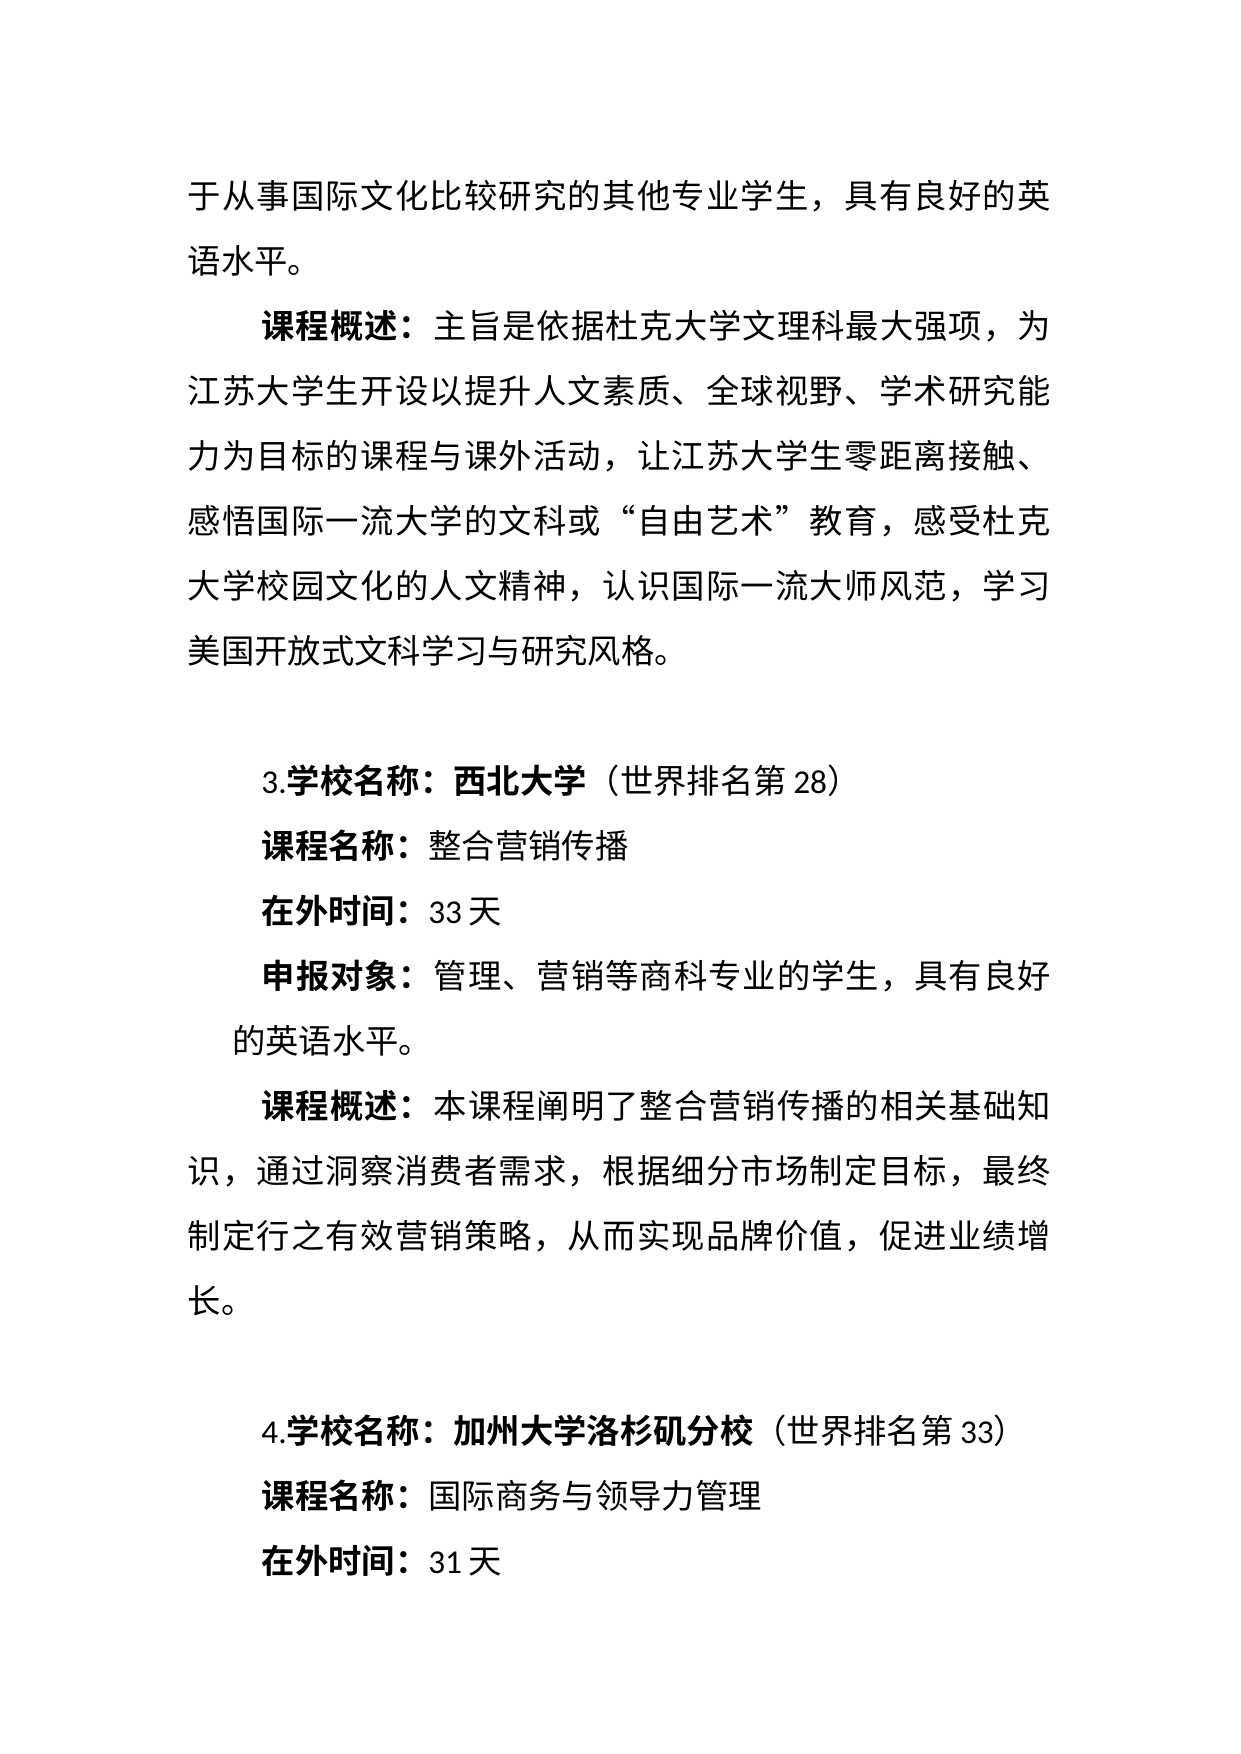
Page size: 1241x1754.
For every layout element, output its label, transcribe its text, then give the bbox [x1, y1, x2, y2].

text 课程名称：整合营销传播 [232, 812, 1053, 877]
text 申报对象：管理、营销等商科专业的学生，具有良好的英语水平。 [232, 942, 1053, 1072]
text 在外时间：31天 [232, 1527, 1053, 1592]
text 4.学校名称：加州大学洛杉矶分校（世界排名第33） [187, 1397, 1053, 1462]
text 课程概述：本课程阐明了整合营销传播的相关基础知识，通过洞察消费者需求，根据细分市场制定目标，最终制定行之有效营销策略，从而实现品牌价值，促进业绩增长。 [187, 1072, 1053, 1332]
text 课程名称：国际商务与领导力管理 [232, 1462, 1053, 1527]
text 课程概述：主旨是依据杜克大学文理科最大强项，为江苏大学生开设以提升人文素质、全球视野、学术研究能力为目标的课程与课外活动，让江苏大学生零距离接触、感悟国际一流大学的文科或“自由艺术”教育，感受杜克大学校园文化的人文精神，认识国际一流大师风范，学习美国开放式文科学习与研究风格。 [187, 292, 1053, 682]
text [187, 162, 1053, 292]
text 3.学校名称：西北大学（世界排名第28） [187, 747, 1053, 812]
text 在外时间：33天 [232, 877, 1053, 942]
